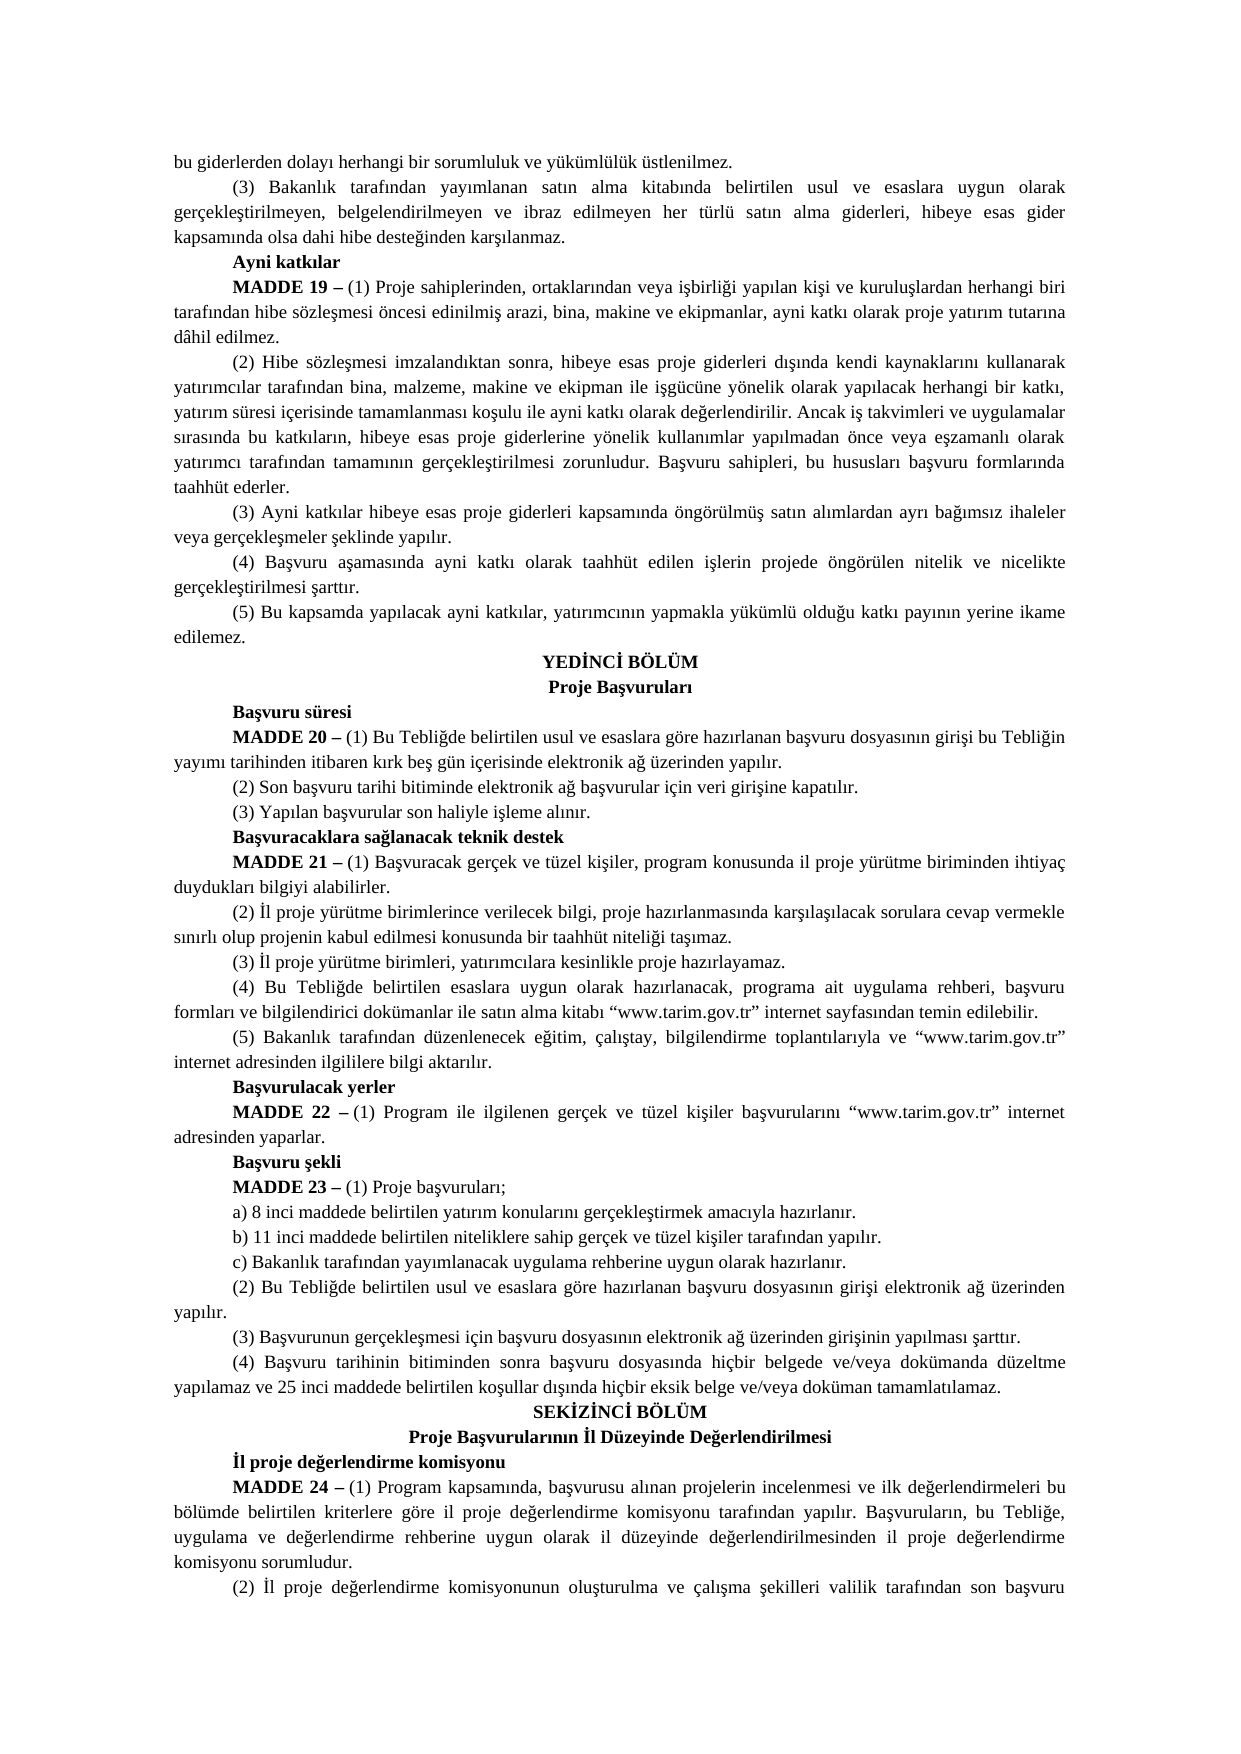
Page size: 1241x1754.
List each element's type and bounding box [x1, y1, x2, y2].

table_header [146, 148, 1094, 1598]
